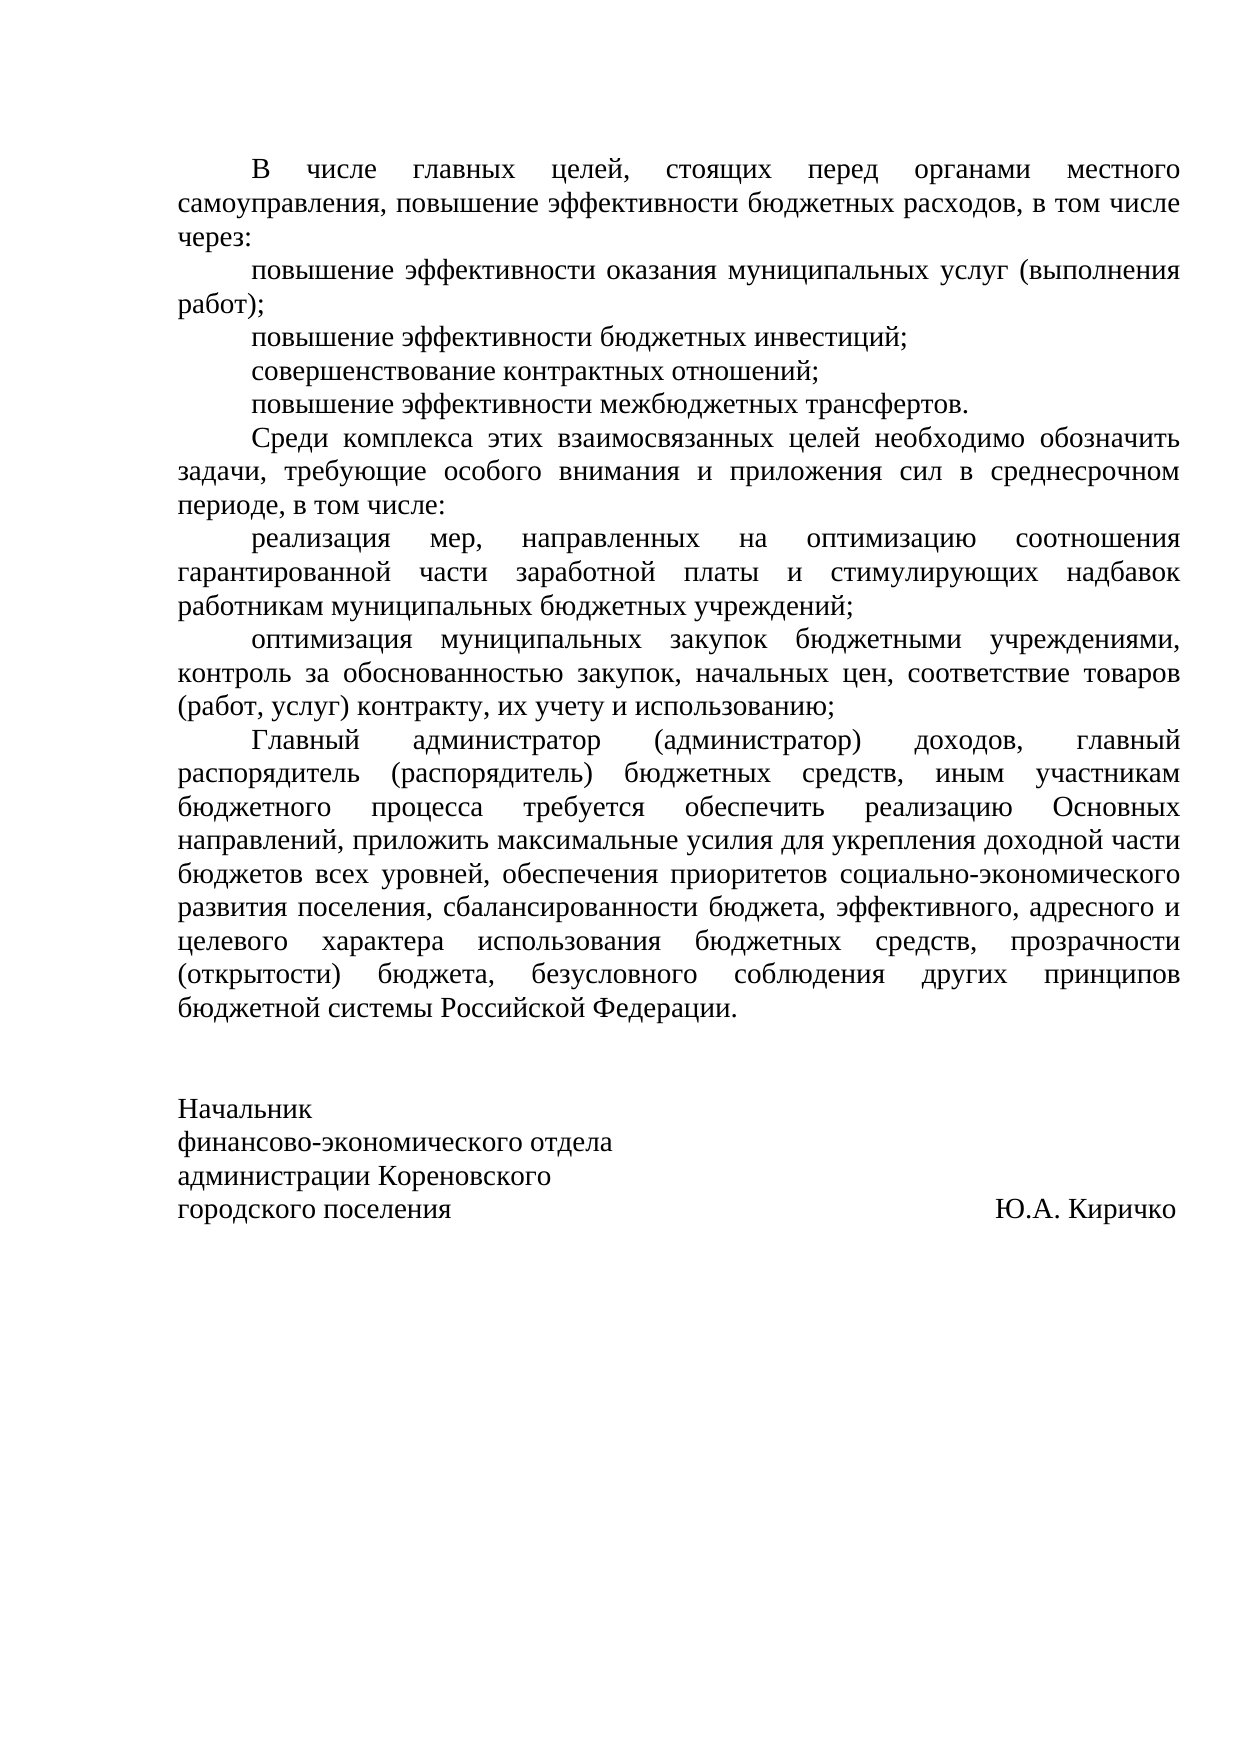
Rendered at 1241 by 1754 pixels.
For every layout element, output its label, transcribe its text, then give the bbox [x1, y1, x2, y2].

text повышение эффективности бюджетных инвестиций; [177, 319, 1181, 353]
text городского поселения Ю.А. Киричко [177, 1191, 1181, 1225]
text Среди комплекса этих взаимосвязанных целей необходимо обозначить задачи, требующие особого внимания и приложения сил в среднесрочном периоде, в том числе: [177, 420, 1181, 521]
text Главный администратор (администратор) доходов, главный распорядитель (распорядитель) бюджетных средств, иным участникам бюджетного процесса требуется обеспечить реализацию Основных направлений, приложить максимальные усилия для укрепления доходной части бюджетов всех уровней, обеспечения приоритетов социально-экономического развития поселения, сбалансированности бюджета, эффективного, адресного и целевого характера использования бюджетных средств, прозрачности (открытости) бюджета, безусловного соблюдения других принципов бюджетной системы Российской Федерации. [177, 722, 1181, 1024]
text совершенствование контрактных отношений; [177, 353, 1181, 386]
text В числе главных целей, стоящих перед органами местного самоуправления, повышение эффективности бюджетных расходов, в том числе через: [177, 152, 1181, 252]
text Начальник [177, 1091, 1181, 1124]
text реализация мер, направленных на оптимизацию соотношения гарантированной части заработной платы и стимулирующих надбавок работникам муниципальных бюджетных учреждений; [177, 521, 1181, 621]
text администрации Кореновского [177, 1158, 1181, 1191]
text оптимизация муниципальных закупок бюджетными учреждениями, контроль за обоснованностью закупок, начальных цен, соответствие товаров (работ, услуг) контракту, их учету и использованию; [177, 621, 1181, 722]
text повышение эффективности межбюджетных трансфертов. [177, 386, 1181, 420]
text финансово-экономического отдела [177, 1124, 1181, 1158]
text повышение эффективности оказания муниципальных услуг (выполнения работ); [177, 252, 1181, 319]
